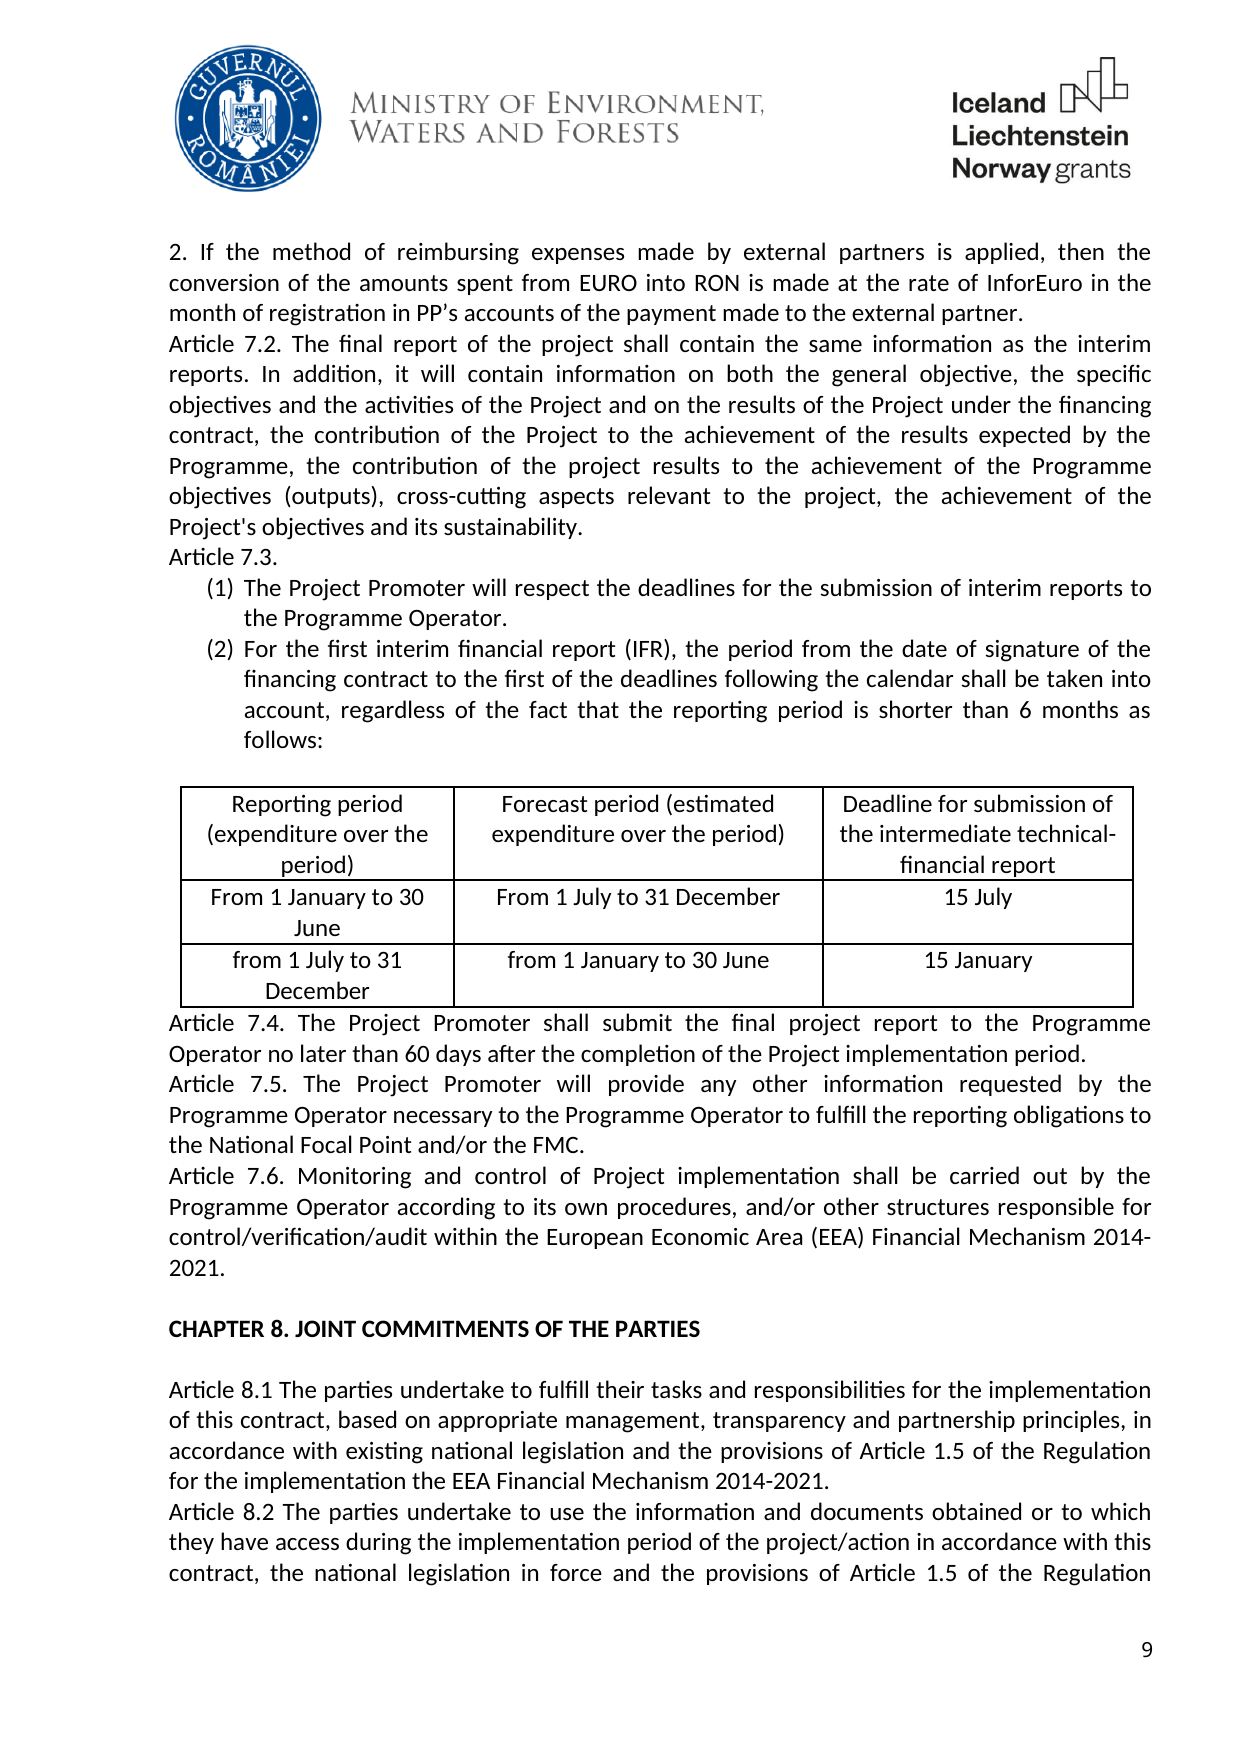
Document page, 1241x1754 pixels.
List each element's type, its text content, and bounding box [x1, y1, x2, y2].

table_header Forecast period (estimated expenditure over the period) [455, 788, 822, 879]
table_header Deadline for submission of the intermediate technical-financial report [824, 788, 1132, 879]
text Article 8.1 The parties undertake to fulfill their tasks and responsibilities for the implementation of this contract, based on appropriate management, transparency and partnership principles, in accordance with existing national legislation and the provisions of Article 1.5 of the Regulation for the implementation the EEA Financial Mechanism 2014-2021. [169, 1374, 1153, 1496]
table_cell 15 January [824, 945, 1132, 1006]
list The Project Promoter will respect the deadlines for the submission of interim reports to the Programme Operator. [206, 572, 1153, 633]
table_cell 15 July [824, 881, 1132, 942]
text 2. If the method of reimbursing expenses made by external partners is applied, then the conversion of the amounts spent from EURO into RON is made at the rate of InforEuro in the month of registration in PP’s accounts of the payment made to the external partner. [169, 236, 1153, 328]
list For the first interim financial report (IFR), the period from the date of signature of the financing contract to the first of the deadlines following the calendar shall be taken into account, regardless of the fact that the reporting period is shorter than 6 months as follows: [206, 633, 1153, 755]
text CHAPTER 8. JOINT COMMITMENTS OF THE PARTIES [169, 1313, 1153, 1343]
text Article 7.6. Monitoring and control of Project implementation shall be carried out by the Programme Operator according to its own procedures, and/or other structures responsible for control/verification/audit within the European Economic Area (EEA) Financial Mechanism 2014-2021. [169, 1160, 1153, 1282]
picture [943, 57, 1138, 184]
table_cell From 1 January to 30 June [182, 881, 453, 942]
table_cell from 1 July to 31 December [182, 945, 453, 1006]
text Article 7.4. The Project Promoter shall submit the final project report to the Programme Operator no later than 60 days after the completion of the Project implementation period. [169, 1008, 1153, 1069]
text Article 7.5. The Project Promoter will provide any other information requested by the Programme Operator necessary to the Programme Operator to fulfill the reporting obligations to the National Focal Point and/or the FMC. [169, 1069, 1153, 1160]
table_header Reporting period (expenditure over the period) [182, 788, 453, 879]
table_cell From 1 July to 31 December [455, 881, 822, 942]
picture [168, 40, 786, 196]
text Article 7.3. [169, 541, 1153, 572]
table_cell from 1 January to 30 June [455, 945, 822, 1006]
text Article 7.2. The final report of the project shall contain the same information as the interim reports. In addition, it will contain information on both the general objective, the specific objectives and the activities of the Project and on the results of the Project under the financing contract, the contribution of the Project to the achievement of the results expected by the Programme, the contribution of the project results to the achievement of the Programme objectives (outputs), cross-cutting aspects relevant to the project, the achievement of the Project's objectives and its sustainability. [169, 328, 1153, 541]
